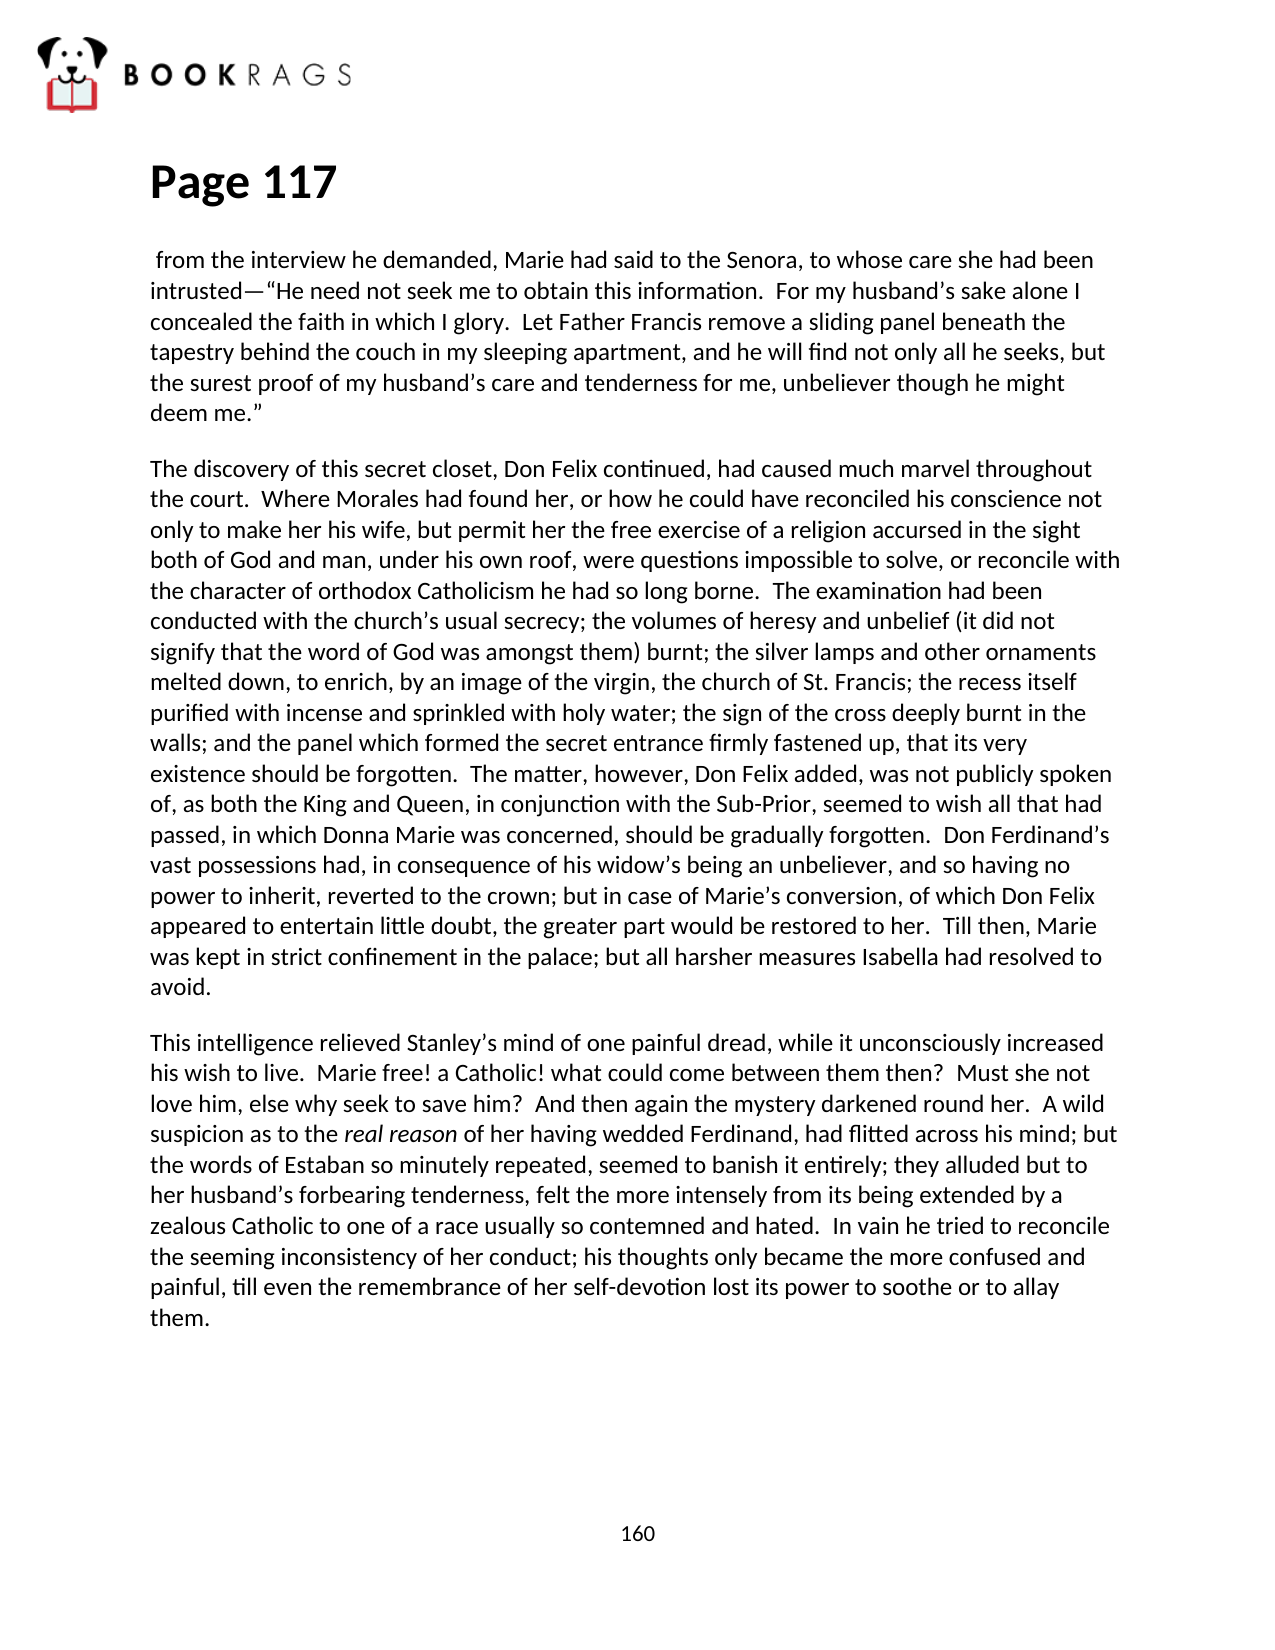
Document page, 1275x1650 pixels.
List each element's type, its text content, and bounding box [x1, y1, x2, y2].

text This intelligence relieved Stanley’s mind of one painful dread, while it unconsciously increased his wish to live. Marie free! a Catholic! what could come between them then? Must she not love him, else why seek to save him? And then again the mystery darkened round her. A wild suspicion as to the real reason of her having wedded Ferdinand, had flitted across his mind; but the words of Estaban so minutely repeated, seemed to banish it entirely; they alluded but to her husband’s forbearing tenderness, felt the more intensely from its being extended by a zealous Catholic to one of a race usually so contemned and hated. In vain he tried to reconcile the seeming inconsistency of her conduct; his thoughts only became the more confused and painful, till even the remembrance of her self-devotion lost its power to soothe or to allay them. [150, 1027, 1125, 1332]
text Page 117 [150, 150, 1125, 211]
text The discovery of this secret closet, Don Felix continued, had caused much marvel throughout the court. Where Morales had found her, or how he could have reconciled his conscience not only to make her his wife, but permit her the free exercise of a religion accursed in the sight both of God and man, under his own roof, were questions impossible to solve, or reconcile with the character of orthodox Catholicism he had so long borne. The examination had been conducted with the church’s usual secrecy; the volumes of heresy and unbelief (it did not signify that the word of God was amongst them) burnt; the silver lamps and other ornaments melted down, to enrich, by an image of the virgin, the church of St. Francis; the recess itself purified with incense and sprinkled with holy water; the sign of the cross deeply burnt in the walls; and the panel which formed the secret entrance firmly fastened up, that its very existence should be forgotten. The matter, however, Don Felix added, was not publicly spoken of, as both the King and Queen, in conjunction with the Sub-Prior, seemed to wish all that had passed, in which Donna Marie was concerned, should be gradually forgotten. Don Ferdinand’s vast possessions had, in consequence of his widow’s being an unbeliever, and so having no power to inherit, reverted to the crown; but in case of Marie’s conversion, of which Don Felix appeared to entertain little doubt, the greater part would be restored to her. Till then, Marie was kept in strict confinement in the palace; but all harsher measures Isabella had resolved to avoid. [150, 453, 1125, 1002]
picture [37, 37, 351, 113]
text from the interview he demanded, Marie had said to the Senora, to whose care she had been intrusted—­“He need not seek me to obtain this information. For my husband’s sake alone I concealed the faith in which I glory. Let Father Francis remove a sliding panel beneath the tapestry behind the couch in my sleeping apartment, and he will find not only all he seeks, but the surest proof of my husband’s care and tenderness for me, unbeliever though he might deem me.” [150, 244, 1125, 428]
